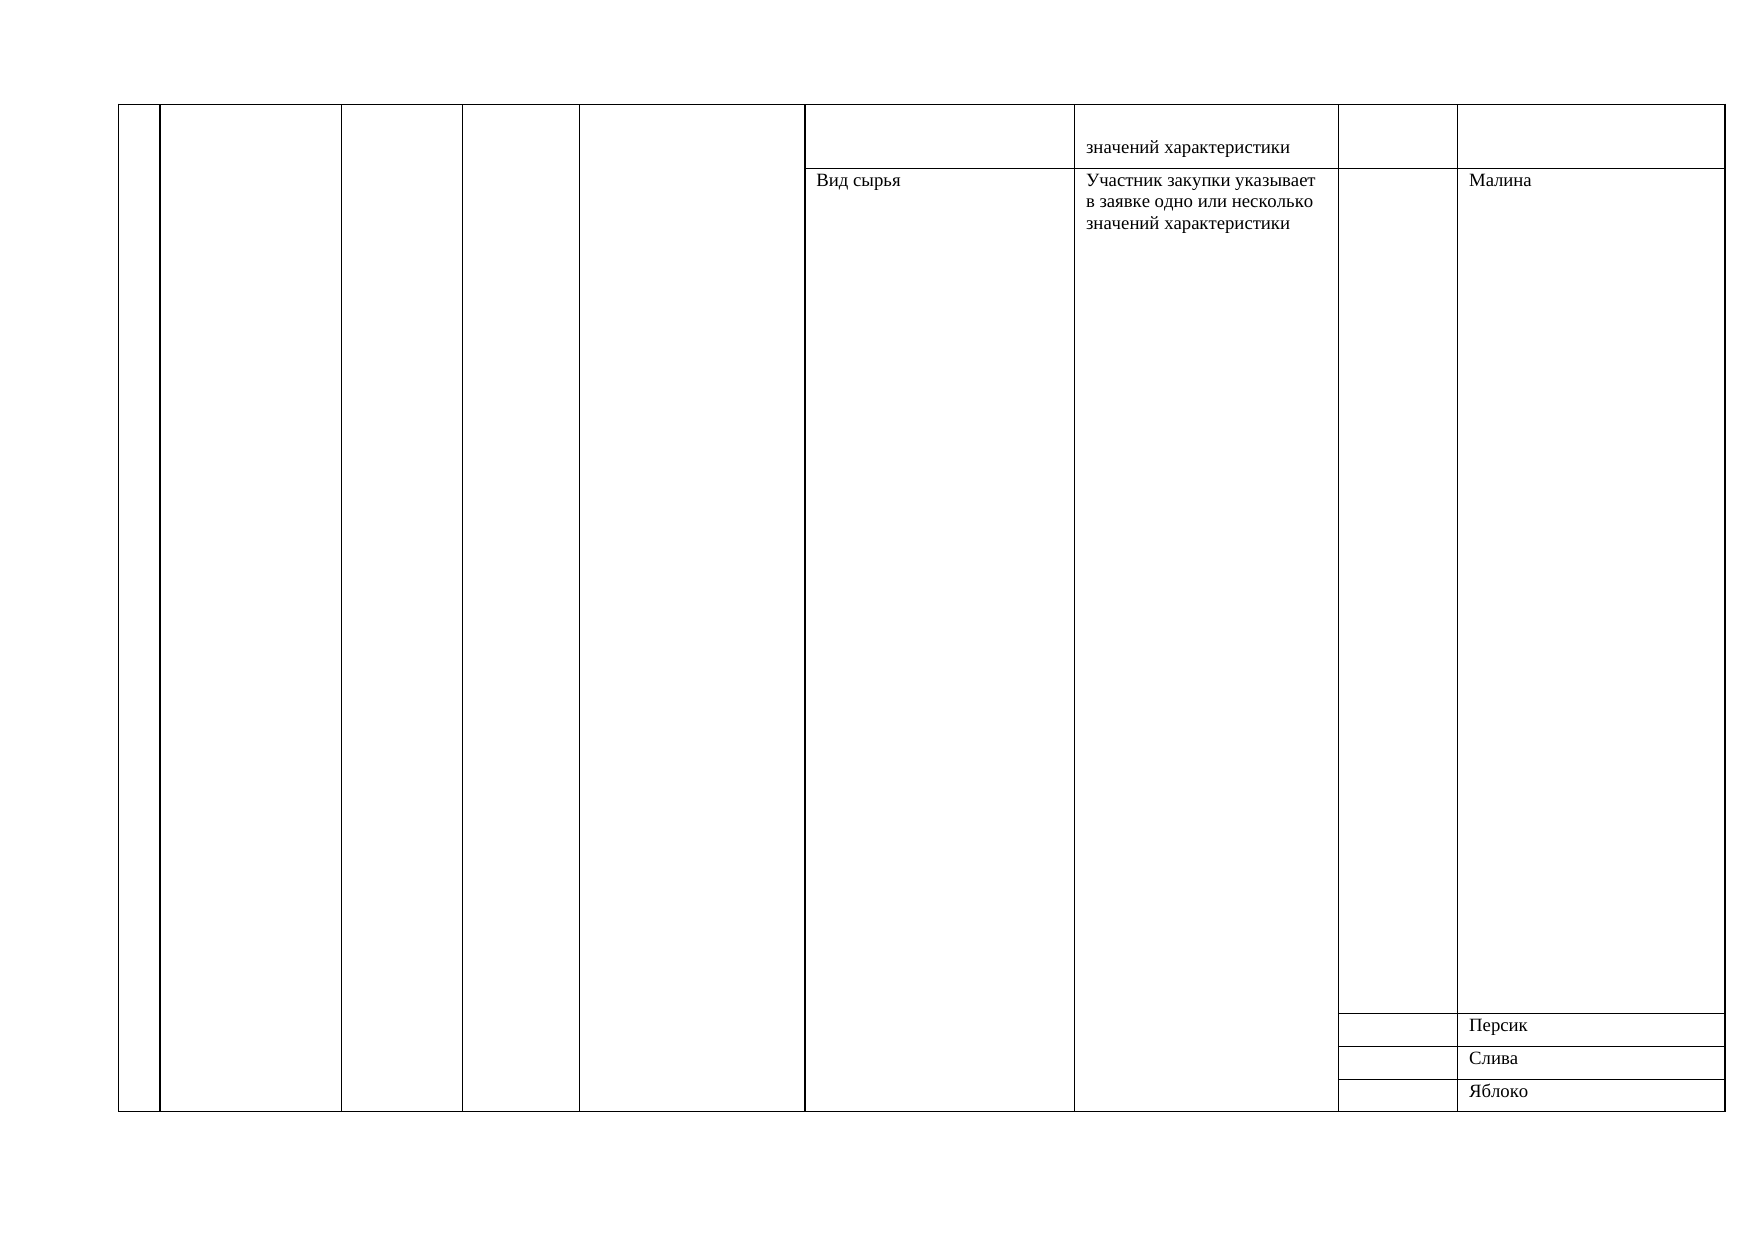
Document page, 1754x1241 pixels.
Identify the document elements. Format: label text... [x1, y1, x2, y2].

table_cell Персик [1458, 1014, 1724, 1046]
table_cell Яблоко [1458, 1080, 1724, 1111]
table_cell [1339, 1047, 1457, 1078]
table_cell [1339, 169, 1457, 1013]
table_cell [1339, 1014, 1457, 1046]
table_cell Малина [1458, 169, 1724, 1013]
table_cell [1075, 169, 1338, 1111]
table_cell [1339, 1080, 1457, 1111]
table_cell Вид сырья [806, 169, 1074, 1111]
table_cell Слива [1458, 1047, 1724, 1078]
